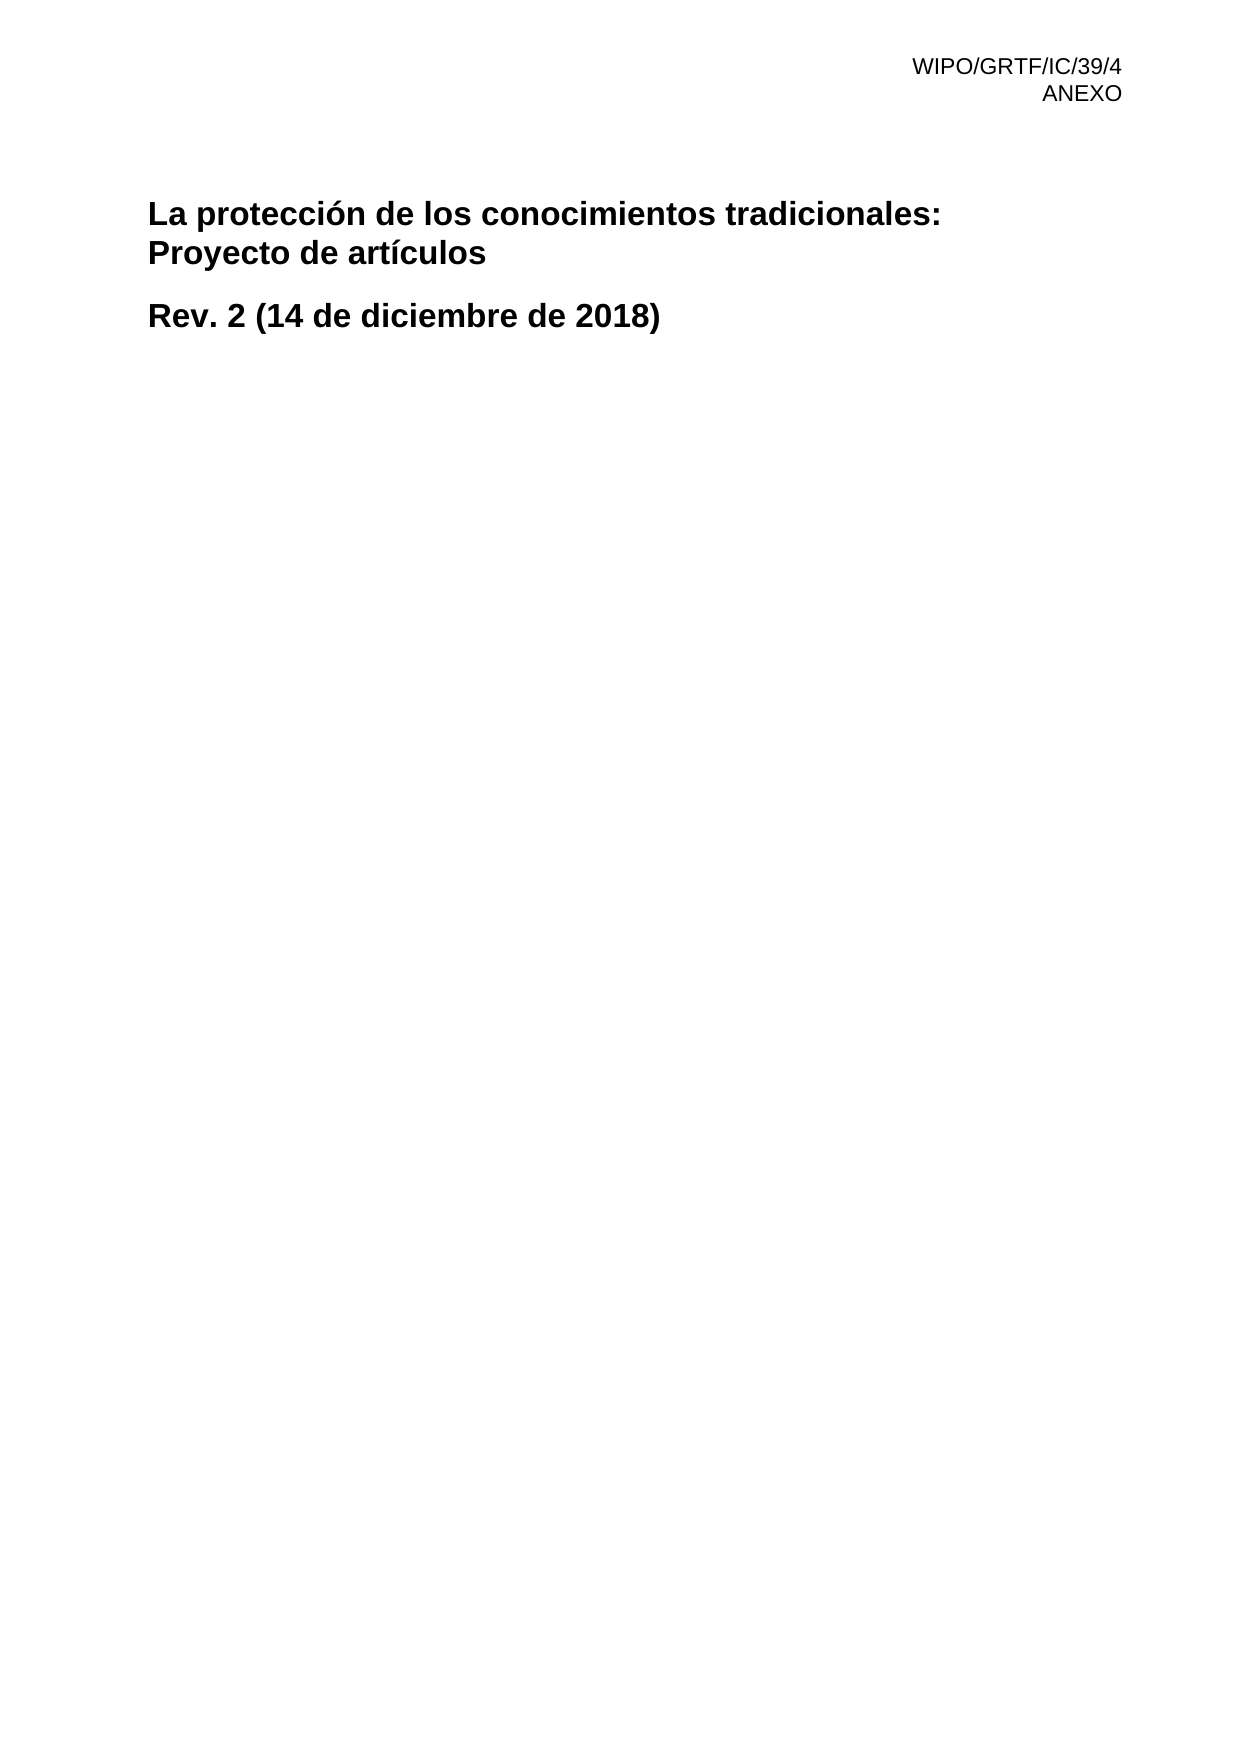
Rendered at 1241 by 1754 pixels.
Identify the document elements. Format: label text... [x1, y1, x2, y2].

text Rev. 2 (14 de diciembre de 2018) [148, 296, 1122, 334]
text La protección de los conocimientos tradicionales: [148, 194, 1122, 233]
text Proyecto de artículos [148, 233, 1122, 271]
